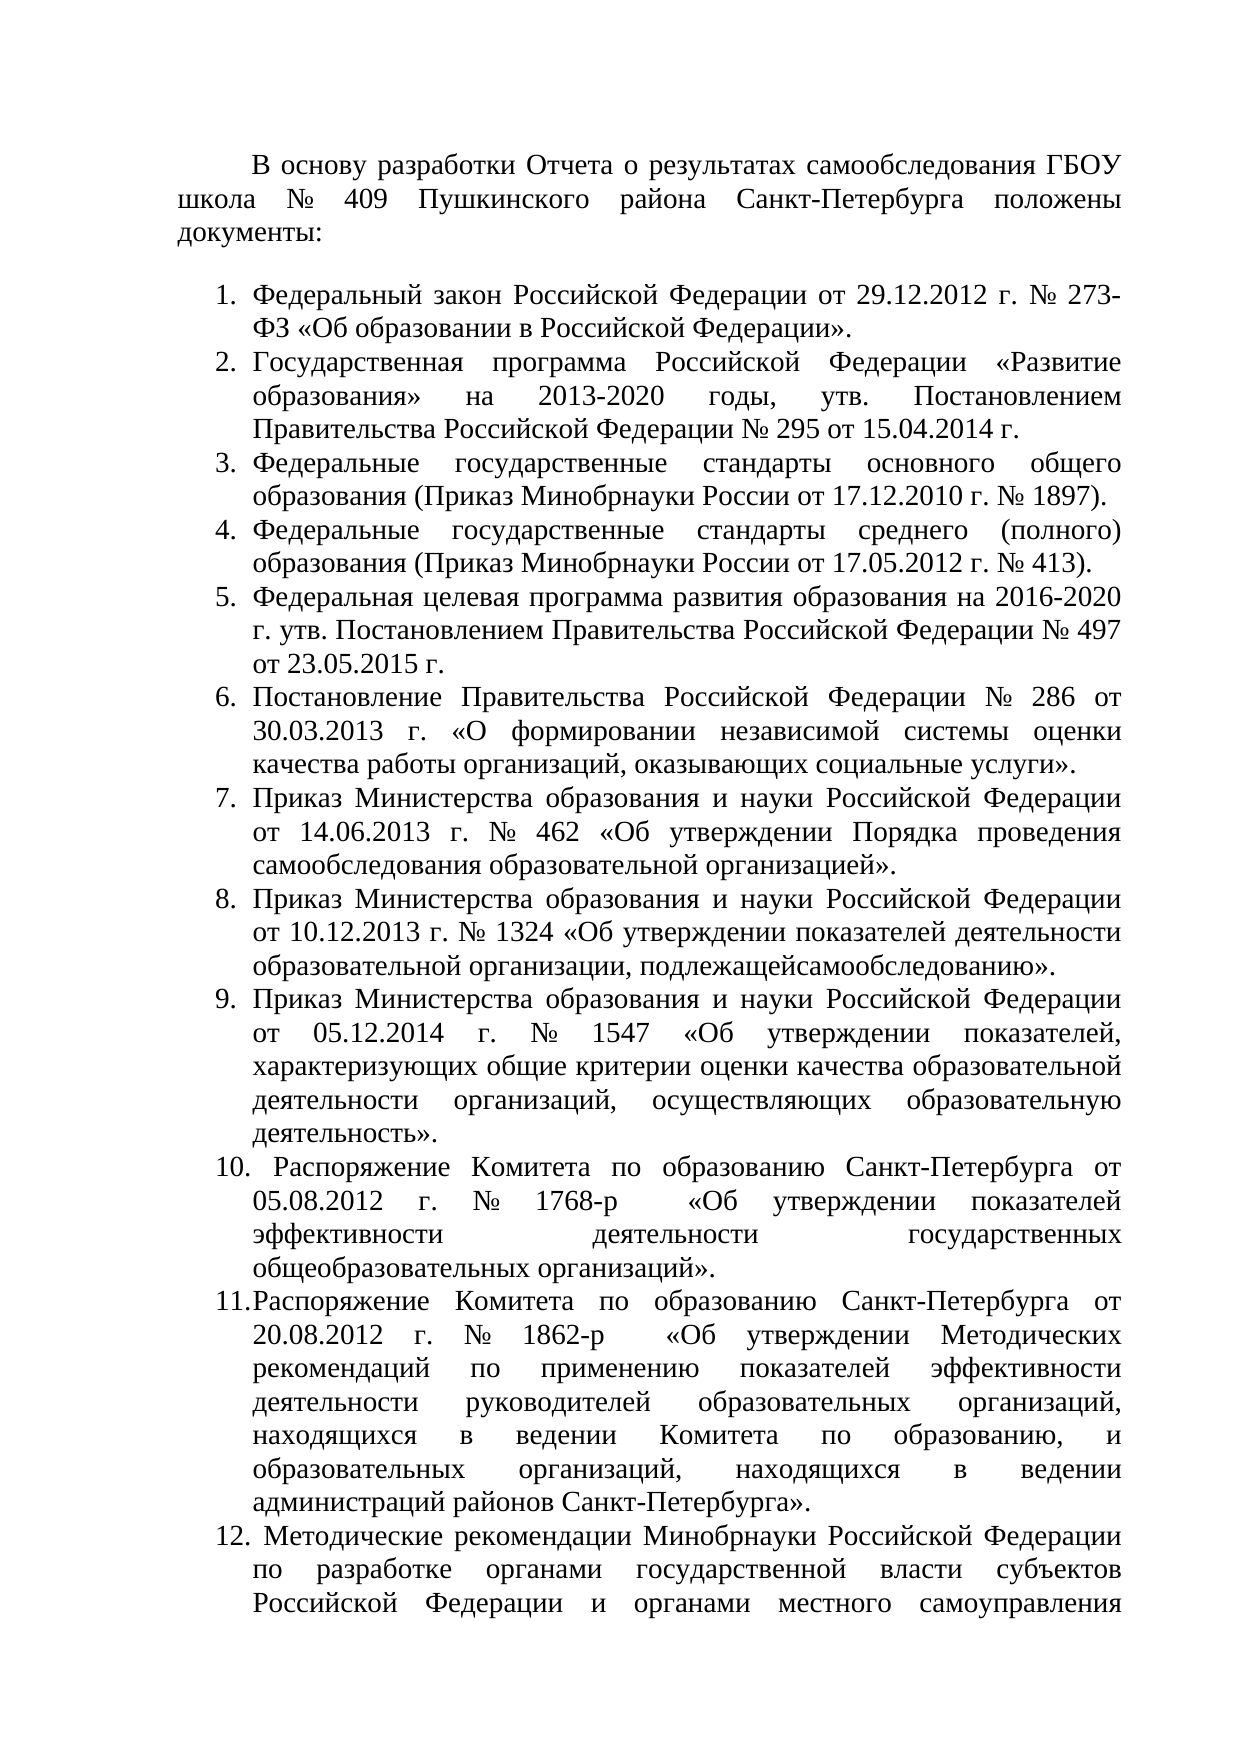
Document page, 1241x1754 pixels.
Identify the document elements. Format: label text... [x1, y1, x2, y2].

list Федеральная целевая программа развития образования на 2016-2020 г. утв. Постановлением Правительства Российской Федерации № 497 от 23.05.2015 г. [215, 579, 1122, 679]
list Приказ Министерства образования и науки Российской Федерации от 05.12.2014 г. № 1547 «Об утверждении показателей, характеризующих общие критерии оценки качества образовательной деятельности организаций, осуществляющих образовательную деятельность». [215, 981, 1122, 1149]
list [215, 1518, 1122, 1619]
list Государственная программа Российской Федерации «Развитие образования» на 2013-2020 годы, утв. Постановлением Правительства Российской Федерации № 295 от 15.04.2014 г. [215, 344, 1122, 445]
list Федеральные государственные стандарты среднего (полного) образования (Приказ Минобрнауки России от 17.05.2012 г. № 413). [215, 512, 1122, 579]
list Приказ Министерства образования и науки Российской Федерации от 10.12.2013 г. № 1324 «Об утверждении показателей деятельности образовательной организации, подлежащейсамообследованию». [215, 881, 1122, 981]
list Приказ Министерства образования и науки Российской Федерации от 14.06.2013 г. № 462 «Об утверждении Порядка проведения самообследования образовательной организацией». [215, 780, 1122, 881]
list Распоряжение Комитета по образованию Санкт-Петербурга от 05.08.2012 г. № 1768-р «Об утверждении показателей эффективности деятельности государственных общеобразовательных организаций». [215, 1149, 1122, 1283]
list Федеральный закон Российской Федерации от 29.12.2012 г. № 273-ФЗ «Об образовании в Российской Федерации». [215, 277, 1122, 344]
list Постановление Правительства Российской Федерации № 286 от 30.03.2013 г. «О формировании независимой системы оценки качества работы организаций, оказывающих социальные услуги». [215, 679, 1122, 780]
text В основу разработки Отчета о результатах самообследования ГБОУ школа № 409 Пушкинского района Санкт-Петербурга положены документы: [177, 147, 1122, 248]
list Федеральные государственные стандарты основного общего образования (Приказ Минобрнауки России от 17.12.2010 г. № 1897). [215, 445, 1122, 512]
list Распоряжение Комитета по образованию Санкт-Петербурга от 20.08.2012 г. № 1862-р «Об утверждении Методических рекомендаций по применению показателей эффективности деятельности руководителей образовательных организаций, находящихся в ведении Комитета по образованию, и образовательных организаций, находящихся в ведении администраций районов Санкт-Петербурга». [215, 1283, 1122, 1518]
